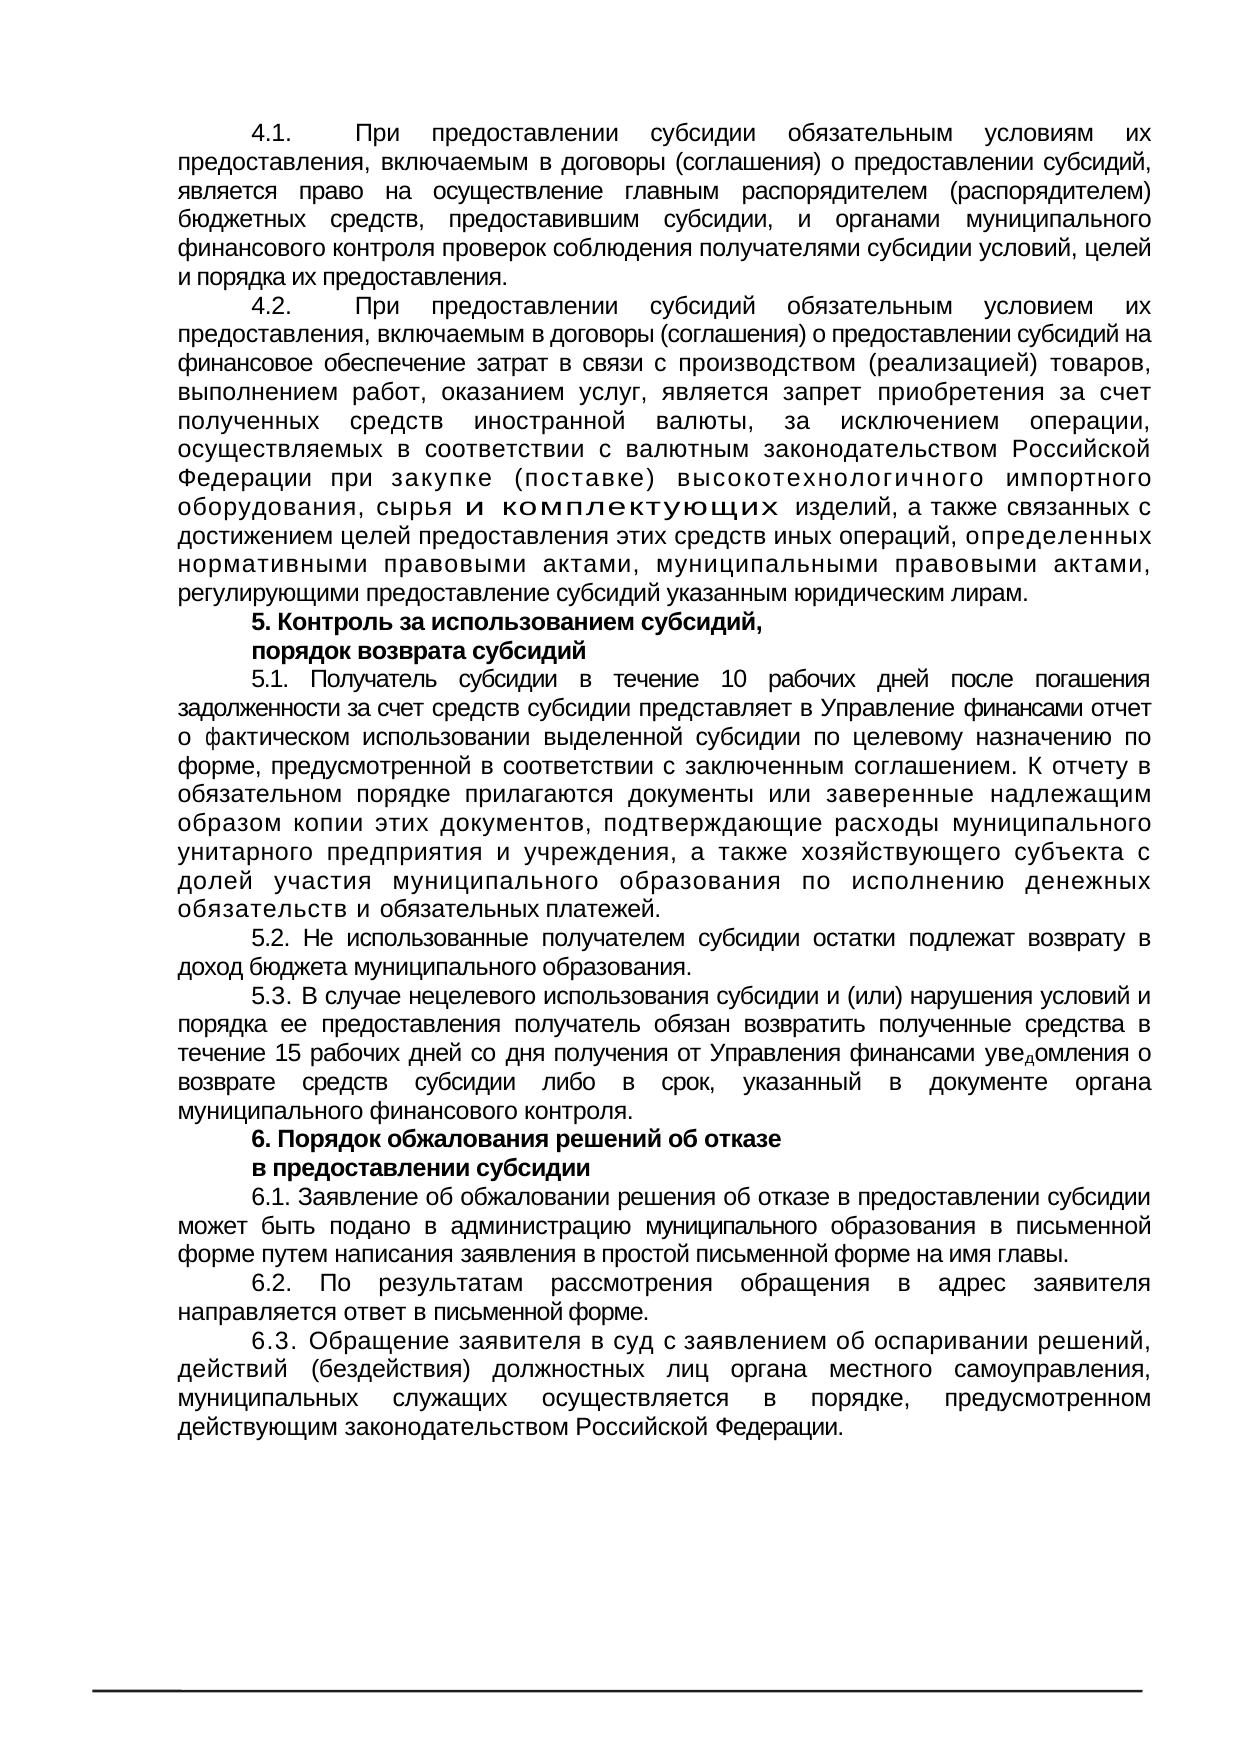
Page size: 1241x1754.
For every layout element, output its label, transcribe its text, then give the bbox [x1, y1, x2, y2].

text 5.2. Не использованные получателем субсидии остатки подлежат возврату в доход бюджета муниципального образования. [177, 923, 1152, 981]
text 5.1. Получатель субсидии в течение 10 рабочих дней после погашения задолженности за счет средств субсидии представляет в Управление финансами отчет о фактическом использовании выделенной субсидии по целевому назначению по форме, предусмотренной в соответствии с заключенным соглашением. К отчету в обязательном порядке прилагаются документы или заверенные надлежащим образом копии этих документов, подтверждающие расходы муниципального унитарного предприятия и учреждения, а также хозяйствующего субъекта с долей участия муниципального образования по исполнению денежных обязательств и обязательных платежей. [177, 664, 1152, 923]
text 4.1. При предоставлении субсидии обязательным условиям их предоставления, включаемым в договоры (соглашения) о предоставлении субсидий, является право на осуществление главным распорядителем (распорядителем) бюджетных средств, предоставившим субсидии, и органами муниципального финансового контроля проверок соблюдения получателями субсидии условий, целей и порядка их предоставления. [177, 118, 1152, 291]
text 6.1. Заявление об обжаловании решения об отказе в предоставлении субсидии может быть подано в администрацию муниципального образования в письменной форме путем написания заявления в простой письменной форме на имя главы. [177, 1182, 1152, 1268]
text 4.2. При предоставлении субсидий обязательным условием их предоставления, включаемым в договоры (соглашения) о предоставлении субсидий на финансовое обеспечение затрат в связи с производством (реализацией) товаров, выполнением работ, оказанием услуг, является запрет приобретения за счет полученных средств иностранной валюты, за исключением операции, осуществляемых в соответствии с валютным законодательством Российской Федерации при закупке (поставке) высокотехнологичного импортного оборудования, сырья и комплектующих изделий, а также связанных с достижением целей предоставления этих средств иных операций, определенных нормативными правовыми актами, муниципальными правовыми актами, регулирующими предоставление субсидий указанным юридическим лирам. [177, 291, 1152, 607]
text в предоставлении субсидии [177, 1153, 1152, 1182]
text 5. Контроль за использованием субсидий, [177, 607, 1152, 636]
text порядок возврата субсидий [177, 636, 1152, 664]
text 5.3. В случае нецелевого использования субсидии и (или) нарушения условий и порядка ее предоставления получатель обязан возвратить полученные средства в течение 15 рабочих дней со дня получения от Управления финансами уведомления о возврате средств субсидии либо в срок, указанный в документе органа муниципального финансового контроля. [177, 981, 1152, 1124]
text 6.2. По результатам рассмотрения обращения в адрес заявителя направляется ответ в письменной форме. [177, 1268, 1152, 1326]
text 6.3. Обращение заявителя в суд с заявлением об оспаривании решений, действий (бездействия) должностных лиц органа местного самоуправления, муниципальных служащих осуществляется в порядке, предусмотренном действующим законодательством Российской Федерации. [177, 1326, 1152, 1441]
text 6. Порядок обжалования решений об отказе [177, 1124, 1152, 1153]
